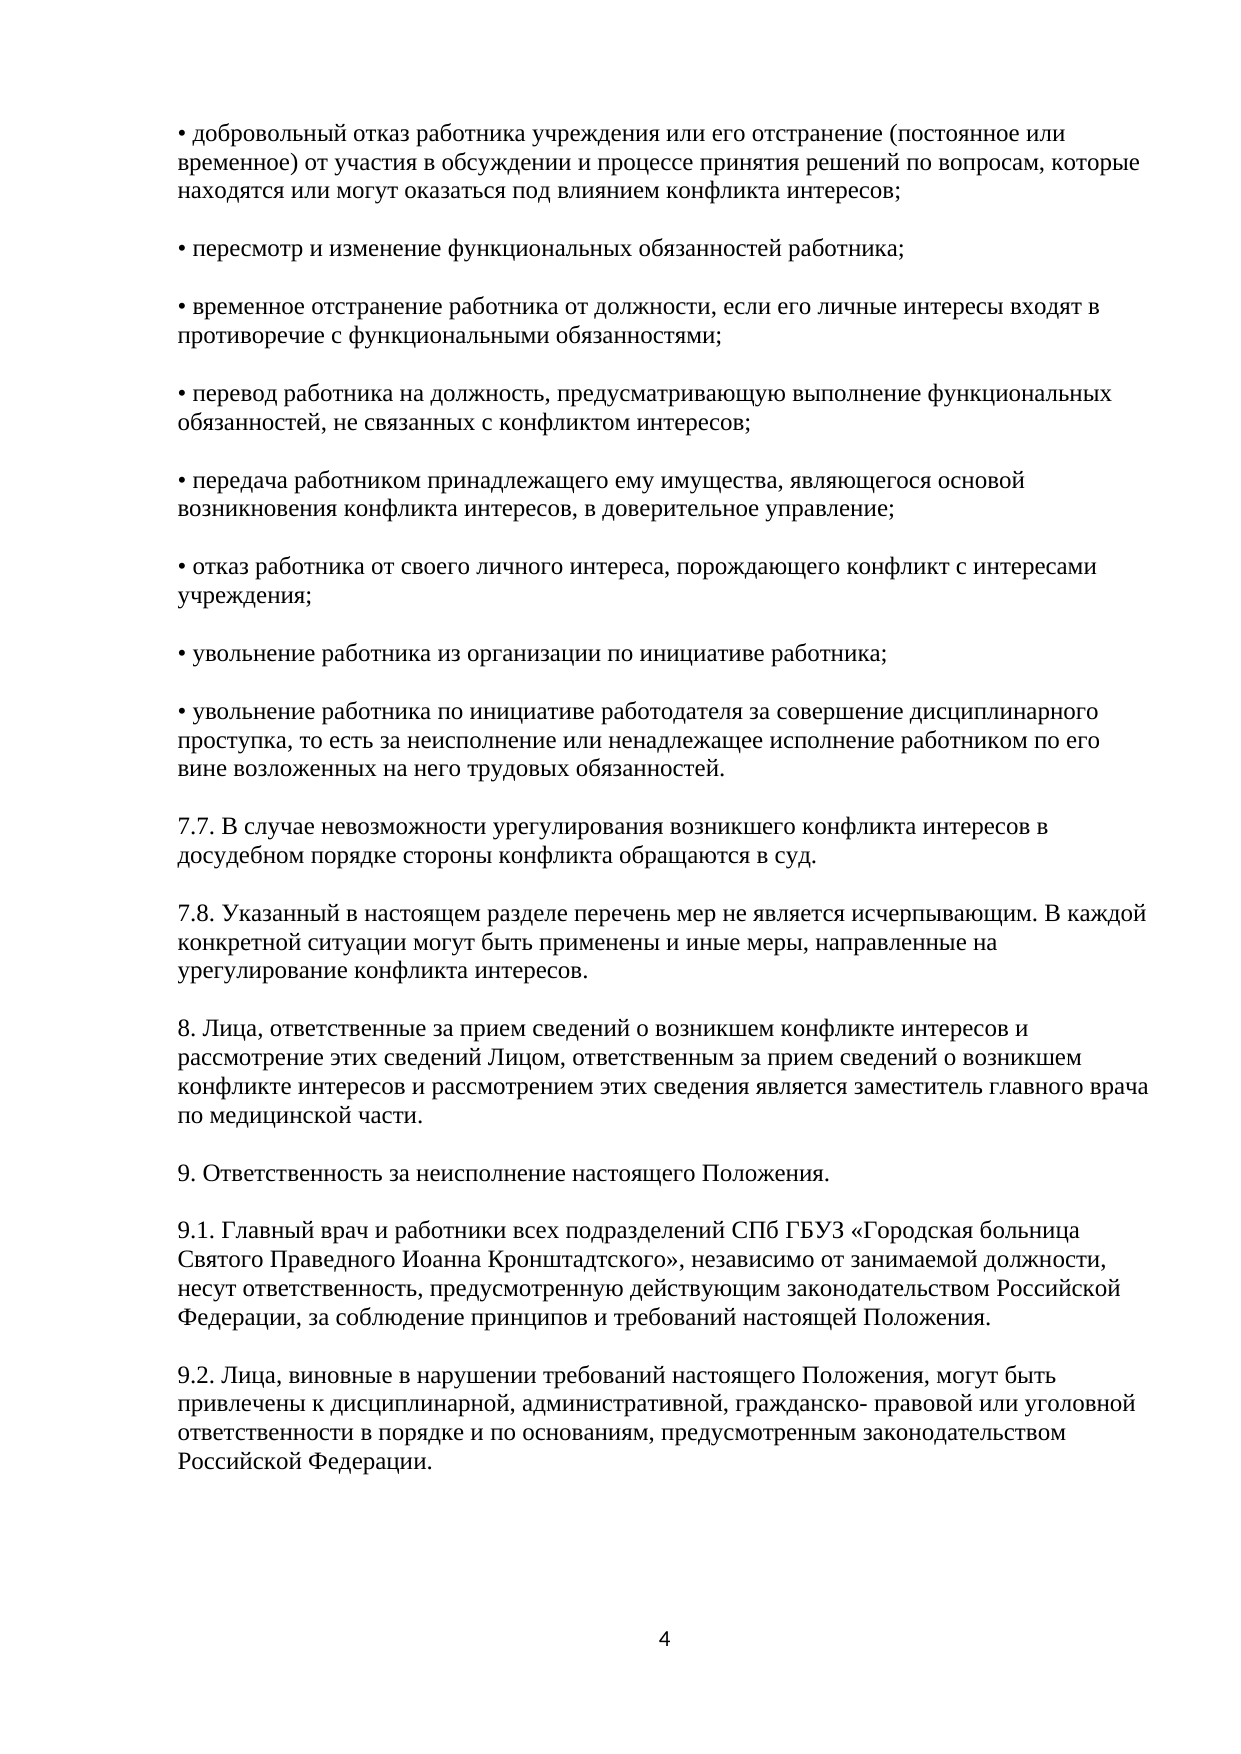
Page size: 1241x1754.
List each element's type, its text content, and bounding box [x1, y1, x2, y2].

text • отказ работника от своего личного интереса, порождающего конфликт с интересами учреждения; [177, 551, 1152, 609]
text 8. Лица, ответственные за прием сведений о возникшем конфликте интересов и рассмотрение этих сведений Лицом, ответственным за прием сведений о возникшем конфликте интересов и рассмотрением этих сведения является заместитель главного врача по медицинской части. [177, 1013, 1152, 1128]
text • добровольный отказ работника учреждения или его отстранение (постоянное или временное) от участия в обсуждении и процессе принятия решений по вопросам, которые находятся или могут оказаться под влиянием конфликта интересов; [177, 118, 1152, 204]
text • передача работником принадлежащего ему имущества, являющегося основой возникновения конфликта интересов, в доверительное управление; [177, 465, 1152, 522]
text 9.2. Лица, виновные в нарушении требований настоящего Положения, могут быть привлечены к дисциплинарной, административной, гражданско- правовой или уголовной ответственности в порядке и по основаниям, предусмотренным законодательством Российской Федерации. [177, 1360, 1152, 1475]
text • увольнение работника из организации по инициативе работника; [177, 638, 1152, 667]
text • временное отстранение работника от должности, если его личные интересы входят в противоречие с функциональными обязанностями; [177, 291, 1152, 349]
text • пересмотр и изменение функциональных обязанностей работника; [177, 233, 1152, 262]
text • увольнение работника по инициативе работодателя за совершение дисциплинарного проступка, то есть за неисполнение или ненадлежащее исполнение работником по его вине возложенных на него трудовых обязанностей. [177, 696, 1152, 782]
text 9. Ответственность за неисполнение настоящего Положения. [177, 1158, 1152, 1186]
text 7.7. В случае невозможности урегулирования возникшего конфликта интересов в досудебном порядке стороны конфликта обращаются в суд. [177, 811, 1152, 869]
text 9.1. Главный врач и работники всех подразделений СПб ГБУЗ «Городская больница Святого Праведного Иоанна Кронштадтского», независимо от занимаемой должности, несут ответственность, предусмотренную действующим законодательством Российской Федерации, за соблюдение принципов и требований настоящей Положения. [177, 1216, 1152, 1331]
text • перевод работника на должность, предусматривающую выполнение функциональных обязанностей, не связанных с конфликтом интересов; [177, 378, 1152, 436]
text 7.8. Указанный в настоящем разделе перечень мер не является исчерпывающим. В каждой конкретной ситуации могут быть применены и иные меры, направленные на урегулирование конфликта интересов. [177, 898, 1152, 984]
